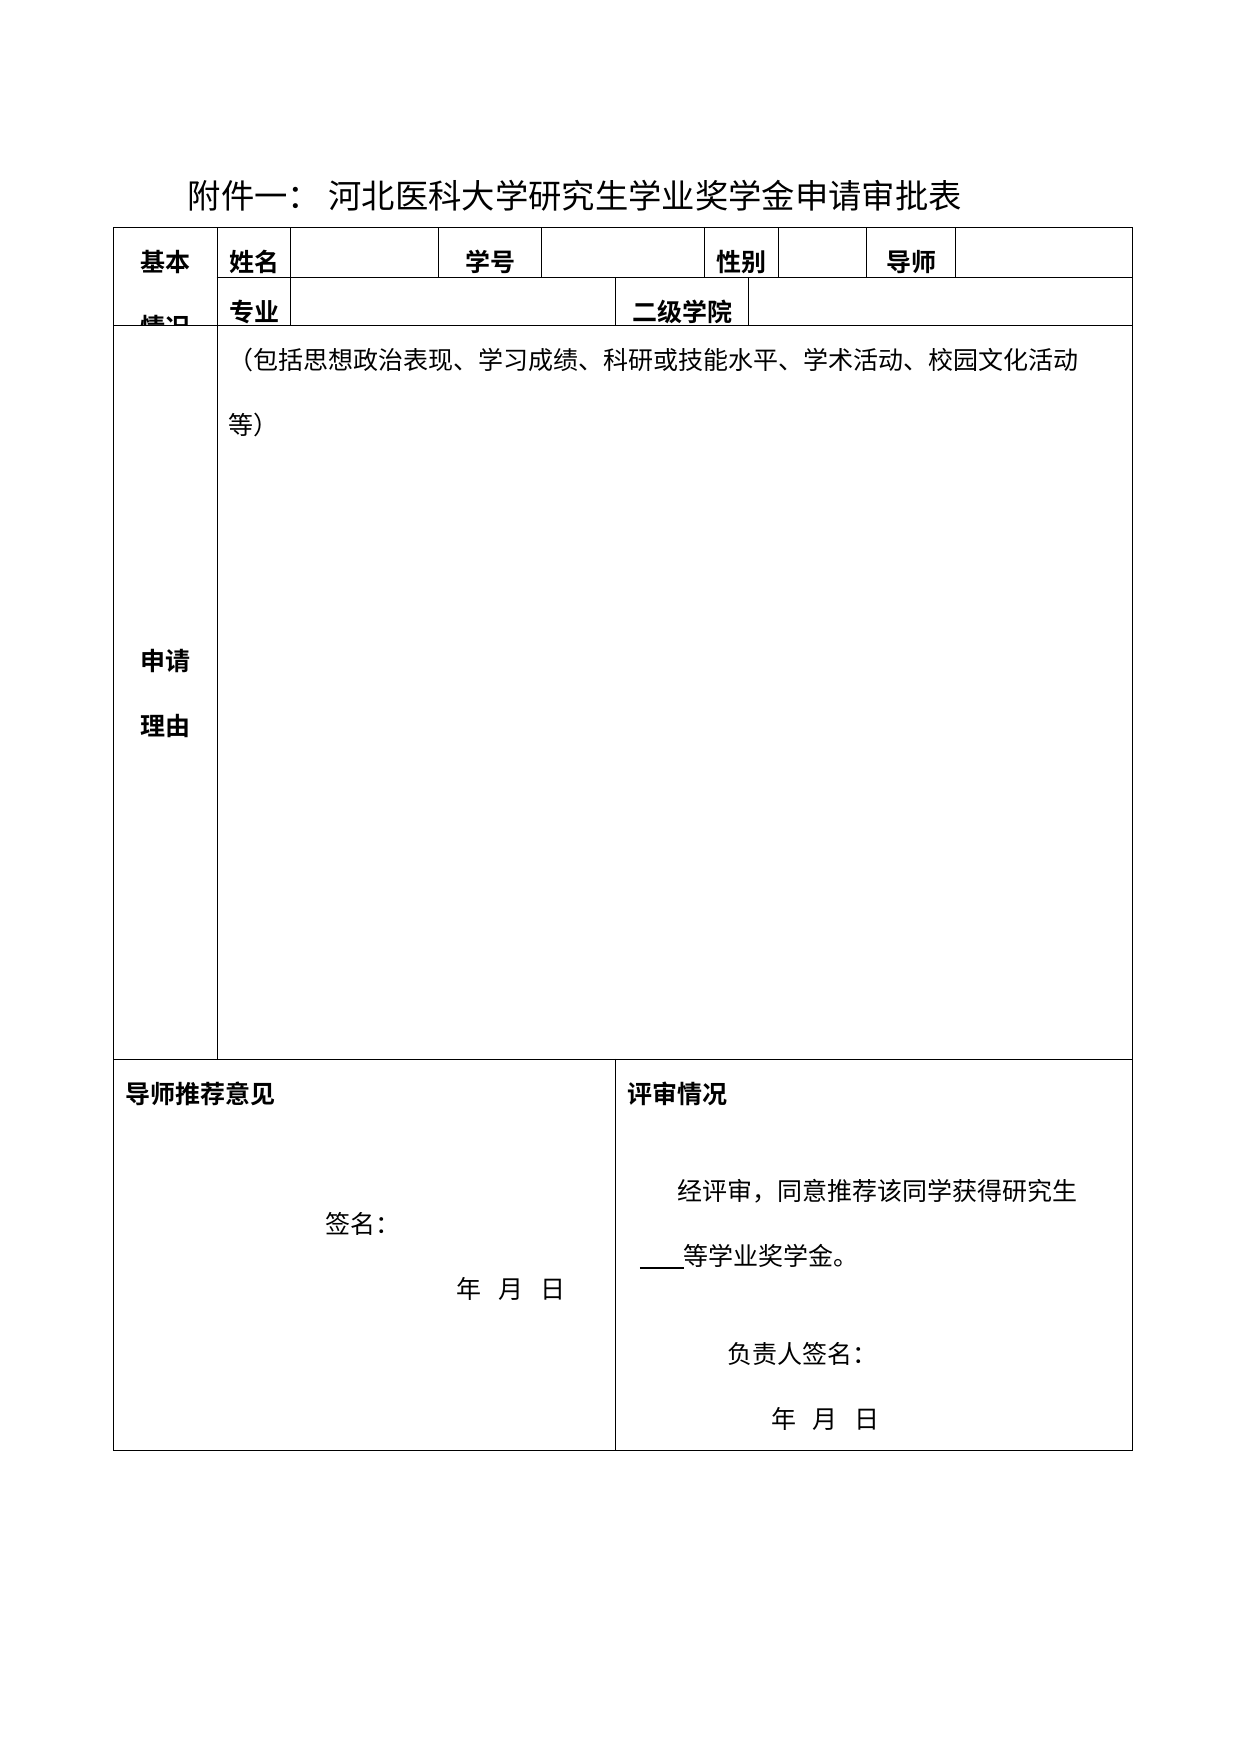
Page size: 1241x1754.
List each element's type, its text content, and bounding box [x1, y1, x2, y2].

table_cell 申请 理由 [114, 326, 217, 1059]
table_cell 专业 [218, 278, 290, 325]
table_cell [749, 278, 1132, 325]
table_header 导师 [867, 228, 955, 277]
table_header 性别 [705, 228, 778, 277]
table_cell 导师推荐意见 签名： 年 月 日 [114, 1060, 615, 1450]
table_header 基本 情况 [114, 228, 217, 325]
table_cell 二级学院 [616, 278, 748, 325]
text 附件一： 河北医科大学研究生学业奖学金申请审批表 [187, 162, 1053, 227]
table_header 姓名 [218, 228, 290, 277]
table_header [779, 228, 866, 277]
table_cell [291, 278, 615, 325]
table_header [956, 228, 1132, 277]
table_header [291, 228, 438, 277]
table_header [542, 228, 704, 277]
table_header 学号 [439, 228, 541, 277]
table_cell （包括思想政治表现、学习成绩、科研或技能水平、学术活动、校园文化活动等） [218, 326, 1132, 1059]
table_cell 评审情况 经评审，同意推荐该同学获得研究生 等学业奖学金。 负责人签名： 年 月 日 [616, 1060, 1132, 1450]
